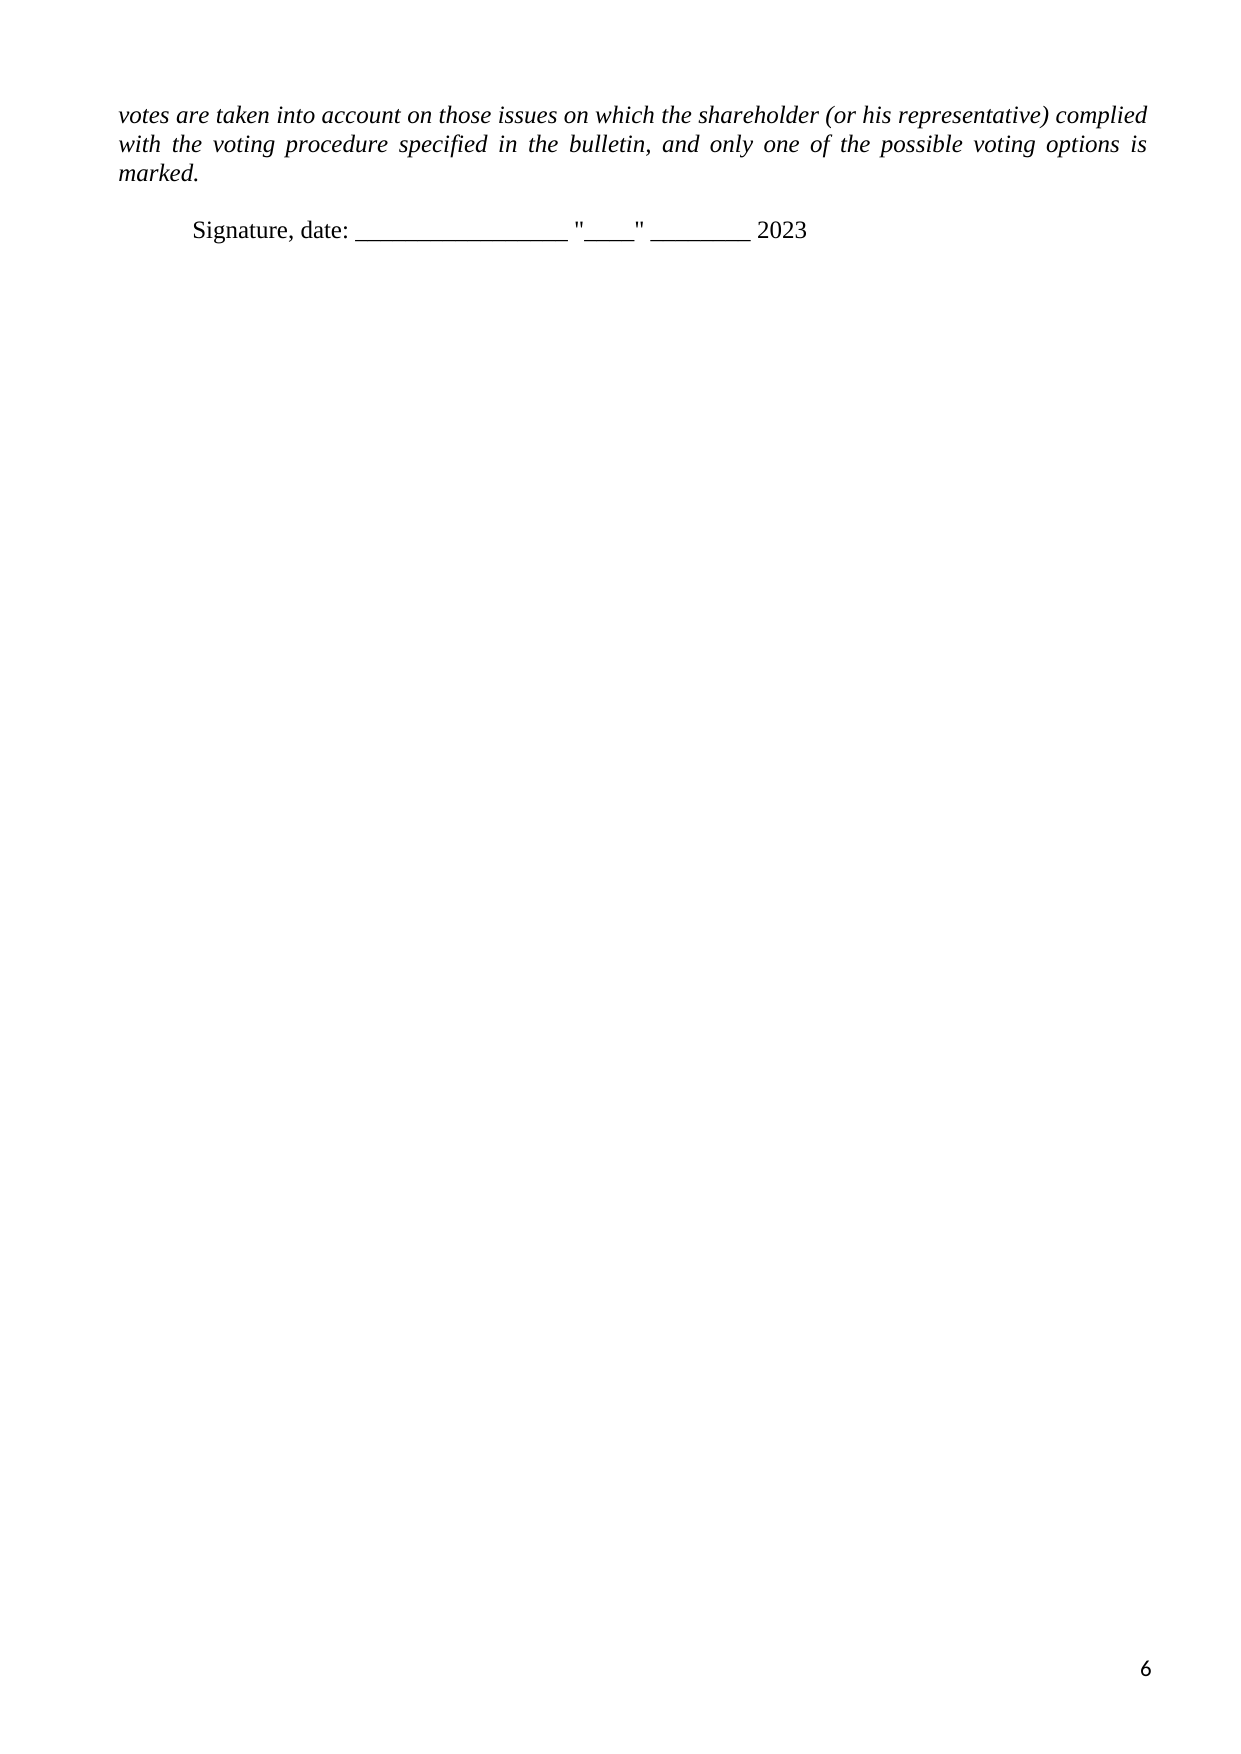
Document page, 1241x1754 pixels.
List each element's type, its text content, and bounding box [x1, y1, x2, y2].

text Signature, date: _________________ "____" ________ 2023 [118, 215, 1152, 244]
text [118, 100, 1152, 187]
